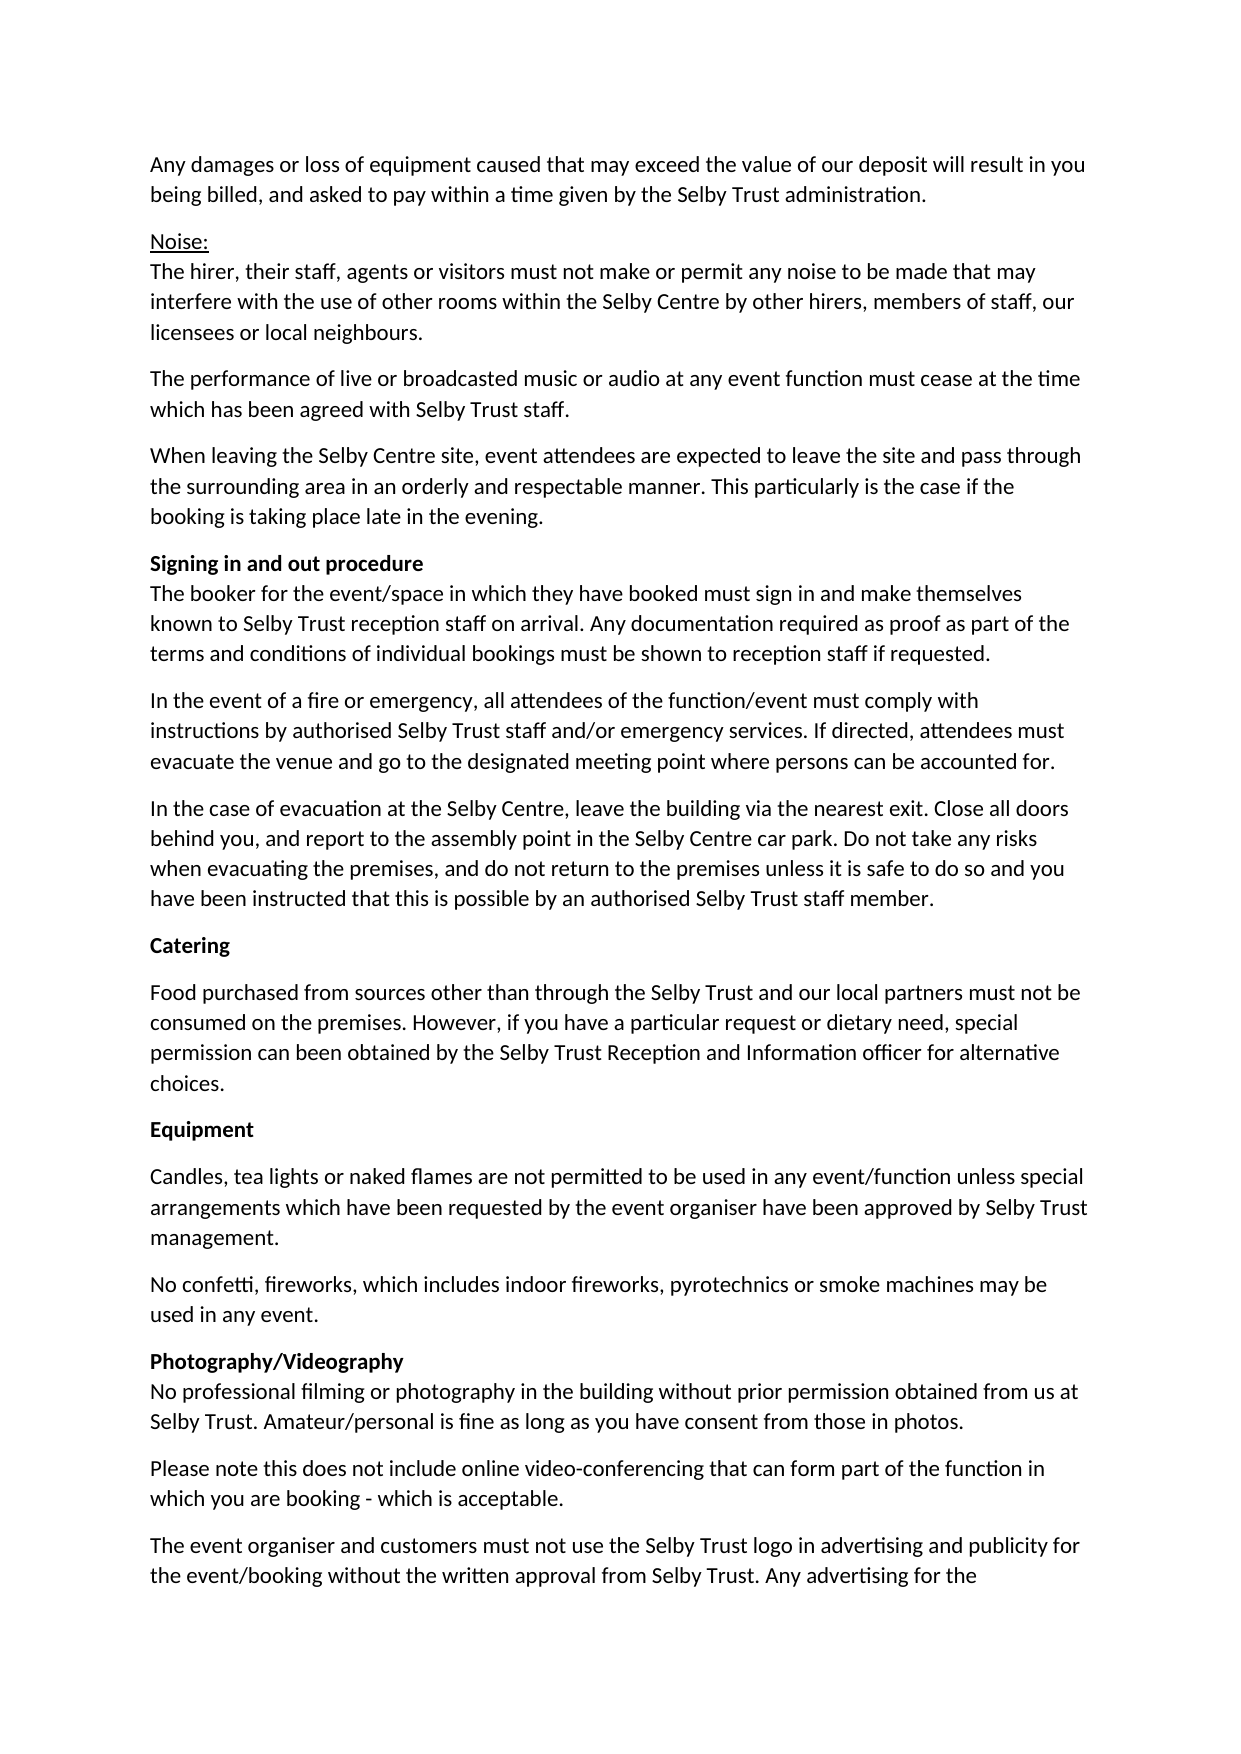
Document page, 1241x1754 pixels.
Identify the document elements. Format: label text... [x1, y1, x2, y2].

text Signing in and out procedure The booker for the event/space in which they have booked must sign in and make themselves known to Selby Trust reception staff on arrival. Any documentation required as proof as part of the terms and conditions of individual bookings must be shown to reception staff if requested. [150, 549, 1090, 668]
text Candles, tea lights or naked flames are not permitted to be used in any event/function unless special arrangements which have been requested by the event organiser have been approved by Selby Trust management. [150, 1162, 1090, 1251]
text In the case of evacuation at the Selby Centre, leave the building via the nearest exit. Close all doors behind you, and report to the assembly point in the Selby Centre car park. Do not take any risks when evacuating the premises, and do not return to the premises unless it is safe to do so and you have been instructed that this is possible by an authorised Selby Trust staff member. [150, 794, 1090, 912]
text Noise: The hirer, their staff, agents or visitors must not make or permit any noise to be made that may interfere with the use of other rooms within the Selby Centre by other hirers, members of staff, our licensees or local neighbours. [150, 227, 1090, 346]
text Please note this does not include online video-conferencing that can form part of the function in which you are booking - which is acceptable. [150, 1454, 1090, 1512]
text Photography/Videography No professional filming or photography in the building without prior permission obtained from us at Selby Trust. Amateur/personal is fine as long as you have consent from those in photos. [150, 1347, 1090, 1435]
text Food purchased from sources other than through the Selby Trust and our local partners must not be consumed on the premises. However, if you have a particular request or dietary need, special permission can been obtained by the Selby Trust Reception and Information officer for alternative choices. [150, 978, 1090, 1097]
text Catering [150, 931, 1090, 959]
text The performance of live or broadcasted music or audio at any event function must cease at the time which has been agreed with Selby Trust staff. [150, 364, 1090, 423]
text Equipment [150, 1116, 1090, 1144]
text In the event of a fire or emergency, all attendees of the function/event must comply with instructions by authorised Selby Trust staff and/or emergency services. If directed, attendees must evacuate the venue and go to the designated meeting point where persons can be accounted for. [150, 686, 1090, 775]
text No confetti, fireworks, which includes indoor fireworks, pyrotechnics or smoke machines may be used in any event. [150, 1270, 1090, 1328]
text Any damages or loss of equipment caused that may exceed the value of our deposit will result in you being billed, and asked to pay within a time given by the Selby Trust administration. [150, 150, 1090, 208]
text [150, 1531, 1090, 1589]
text When leaving the Selby Centre site, event attendees are expected to leave the site and pass through the surrounding area in an orderly and respectable manner. This particularly is the case if the booking is taking place late in the evening. [150, 442, 1090, 530]
